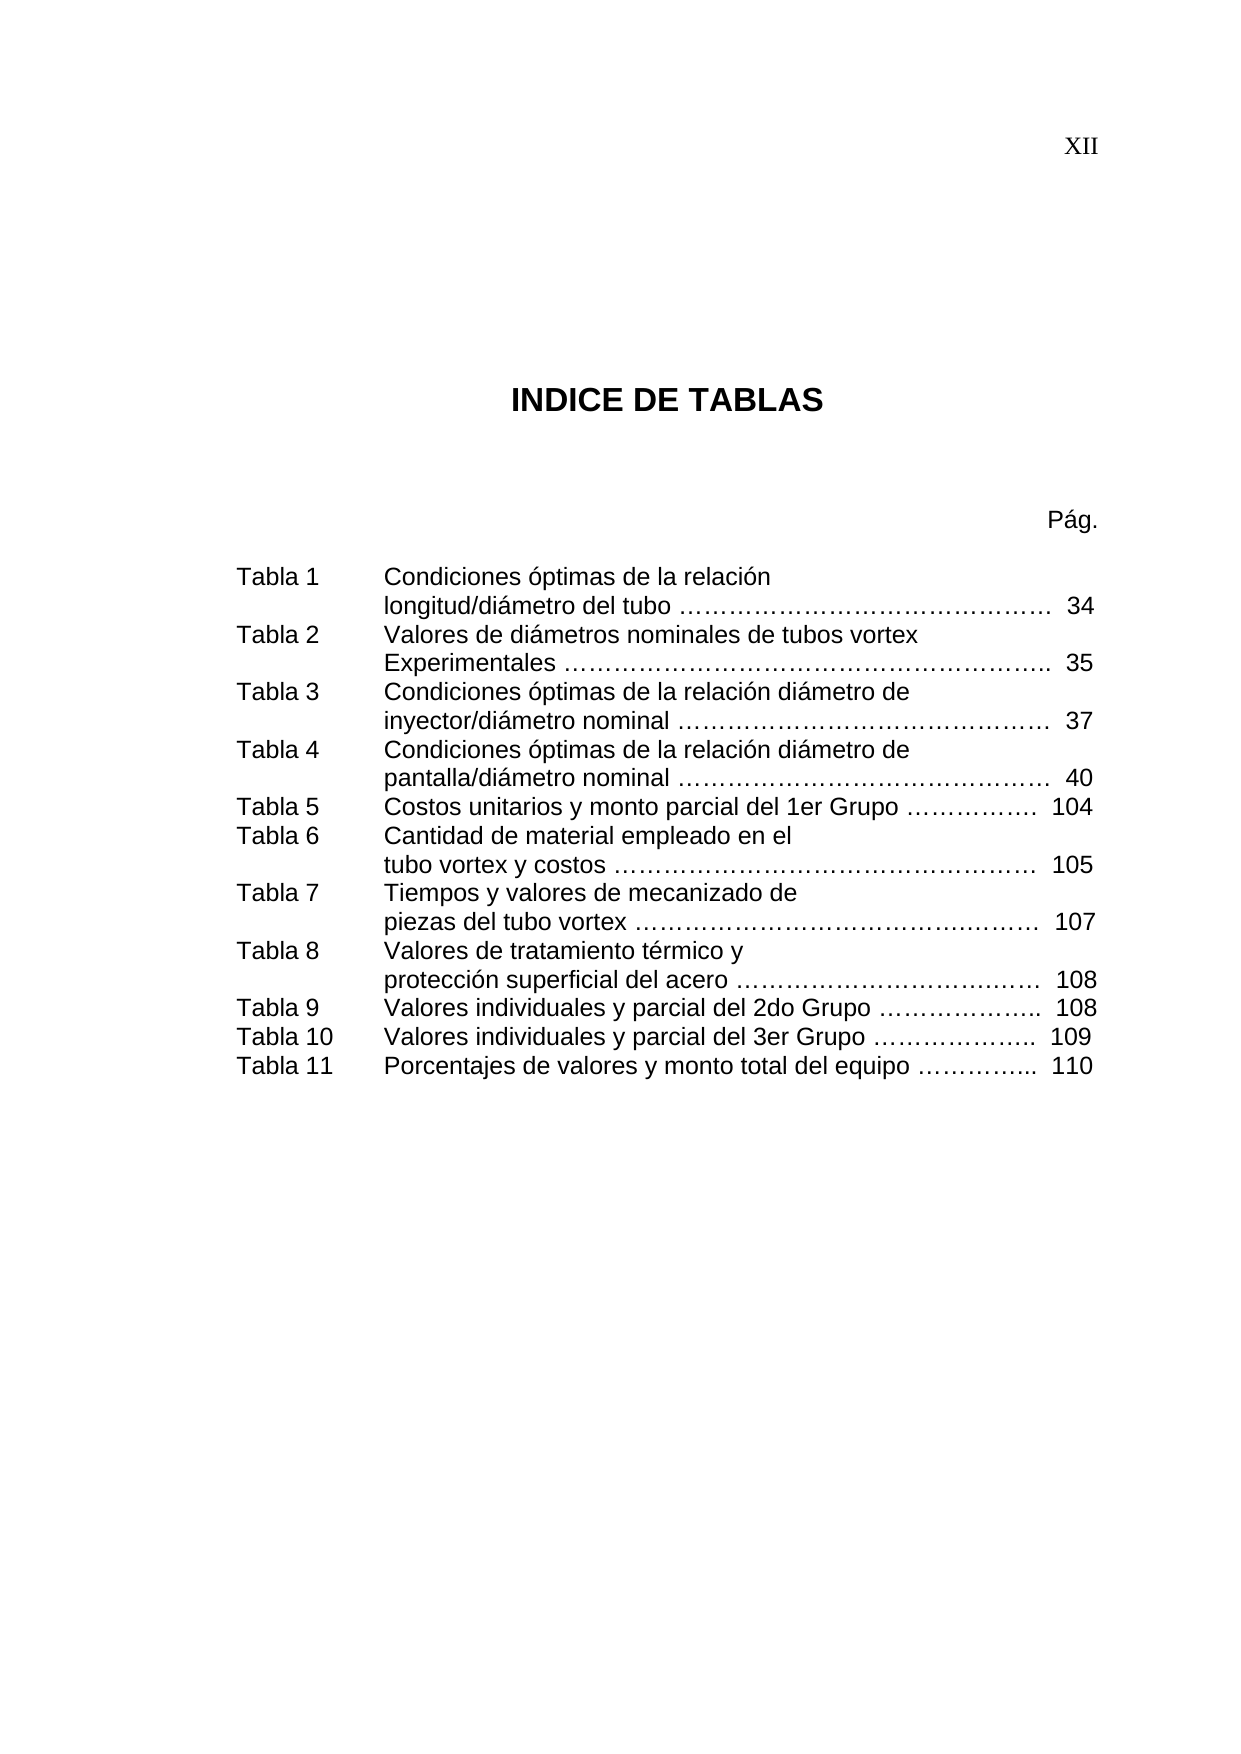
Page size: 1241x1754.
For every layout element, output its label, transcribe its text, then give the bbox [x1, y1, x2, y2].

text piezas del tubo vortex ………………………………….……… 107 [310, 907, 1098, 936]
text Tabla 2 Valores de diámetros nominales de tubos vortex [236, 620, 1098, 648]
text inyector/diámetro nominal ……………………………………… 37 [310, 706, 1098, 735]
text Experimentales ………………………………………………….. 35 [310, 648, 1098, 677]
text Tabla 9 Valores individuales y parcial del 2do Grupo ……………….. 108 [236, 993, 1098, 1022]
text Tabla 11 Porcentajes de valores y monto total del equipo …………... 110 [236, 1051, 1098, 1080]
text tubo vortex y costos …………………………………………… 105 [310, 850, 1098, 878]
text protección superficial del acero ………………………….…… 108 [310, 965, 1098, 993]
text Tabla 6 Cantidad de material empleado en el [236, 821, 1098, 850]
text Tabla 4 Condiciones óptimas de la relación diámetro de [236, 735, 1098, 763]
text Tabla 3 Condiciones óptimas de la relación diámetro de [236, 677, 1098, 706]
text Tabla 1 Condiciones óptimas de la relación [236, 562, 1098, 591]
text Pág. [236, 505, 1098, 533]
text Tabla 10 Valores individuales y parcial del 3er Grupo ……………….. 109 [236, 1022, 1098, 1051]
text Tabla 7 Tiempos y valores de mecanizado de [236, 878, 1098, 907]
text Tabla 8 Valores de tratamiento térmico y [236, 936, 1098, 965]
text longitud/diámetro del tubo ……………………………………… 34 [310, 591, 1098, 620]
text Tabla 5 Costos unitarios y monto parcial del 1er Grupo ……………. 104 [236, 792, 1098, 821]
text pantalla/diámetro nominal ……………………………………… 40 [310, 763, 1098, 792]
text INDICE DE TABLAS [236, 380, 1098, 418]
